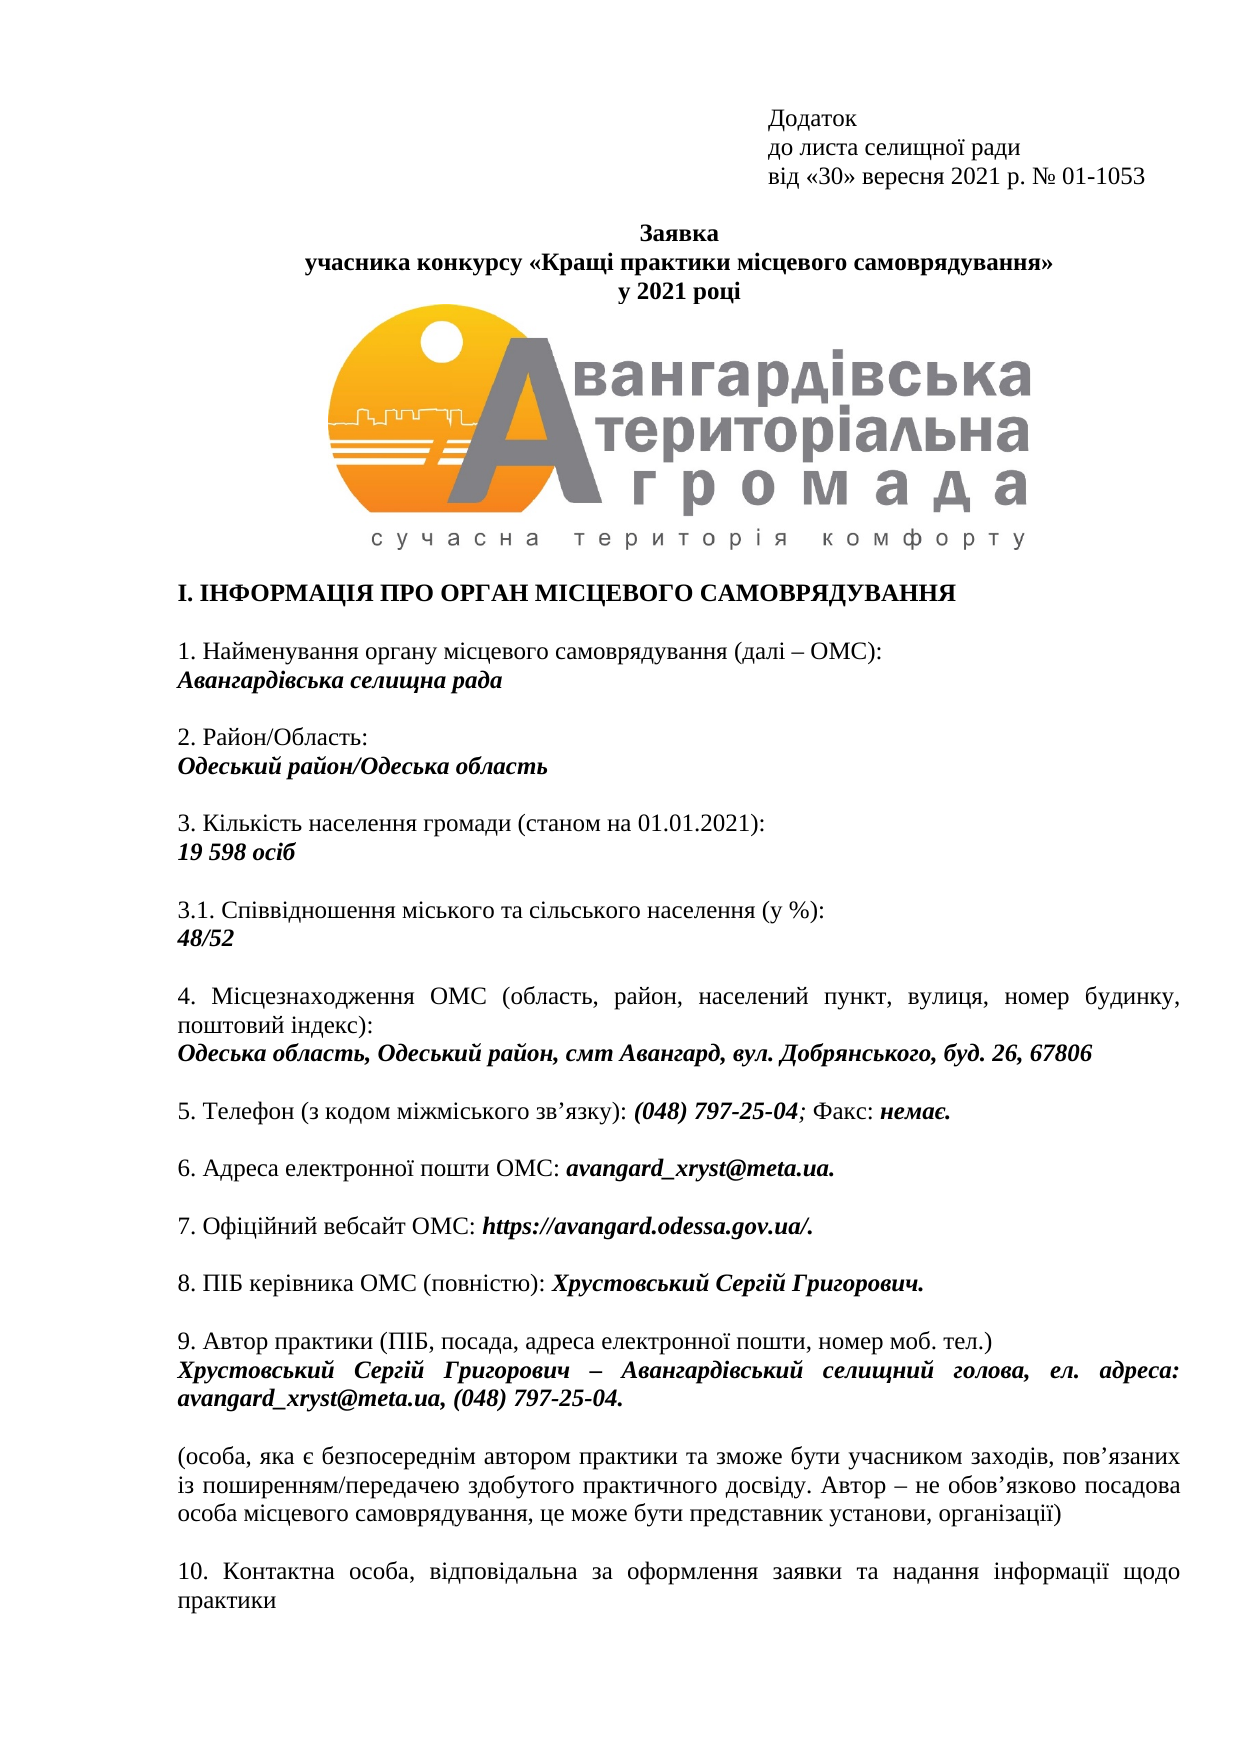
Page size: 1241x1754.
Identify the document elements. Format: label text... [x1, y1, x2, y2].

picture [328, 304, 1031, 550]
text 19 598 осіб [177, 837, 1181, 866]
text 4. Місцезнаходження ОМС (область, район, населений пункт, вулиця, номер будинку, поштовий індекс): [177, 981, 1181, 1038]
text Заявка [177, 218, 1181, 247]
text Одеська область, Одеський район, смт Авангард, вул. Добрянського, буд. 26, 67806 [177, 1038, 1181, 1067]
text 8. ПІБ керівника ОМС (повністю): Хрустовський Сергій Григорович. [177, 1268, 1181, 1297]
text 5. Телефон (з кодом міжміського зв’язку): (048) 797-25-04; Факс: немає. [177, 1096, 634, 1125]
text 3.1. Співвідношення міського та сільського населення (у %): [177, 895, 1181, 923]
text 3. Кількість населення громади (станом на 01.01.2021): [177, 808, 1181, 837]
text до листа селищної ради [768, 132, 1181, 161]
text Додаток [768, 103, 1181, 132]
text І. ІНФОРМАЦІЯ ПРО ОРГАН МІСЦЕВОГО САМОВРЯДУВАННЯ [177, 578, 1181, 607]
text 48/52 [177, 923, 1181, 952]
text 7. Офіційний вебсайт ОМС: https://avangard.odessa.gov.ua/. [177, 1211, 1181, 1240]
text 6. Адреса електронної пошти ОМС: avangard_xryst@meta.ua. [177, 1153, 1181, 1182]
text учасника конкурсу «Кращі практики місцевого самоврядування» у 2021 році [177, 247, 1181, 304]
text Хрустовський Сергій Григорович – Авангардівський селищний голова, ел. адреса: avangard_xryst@meta.ua, (048) 797-25-04. [177, 1355, 1181, 1412]
text Одеський район/Одеська область [177, 751, 1181, 780]
text (особа, яка є безпосереднім автором практики та зможе бути учасником заходів, пов’язаних із поширенням/передачею здобутого практичного досвіду. Автор – не обов’язково посадова особа місцевого самоврядування, це може бути представник установи, організації) [177, 1441, 1181, 1527]
text 1. Найменування органу місцевого самоврядування (далі – ОМС): Авангардівська селищна рада [177, 636, 1181, 693]
text 9. Автор практики (ПІБ, посада, адреса електронної пошти, номер моб. тел.) [177, 1326, 1181, 1355]
text від «30» вересня 2021 р. № 01-1053 [768, 161, 1181, 189]
text 10. Контактна особа, відповідальна за оформлення заявки та надання інформації щодо практики [177, 1556, 1181, 1613]
text 5. Телефон (з кодом міжміського зв’язку): (048) 797-25-04; Факс: немає. [798, 1096, 1181, 1125]
text 2. Район/Область: [177, 722, 1181, 751]
